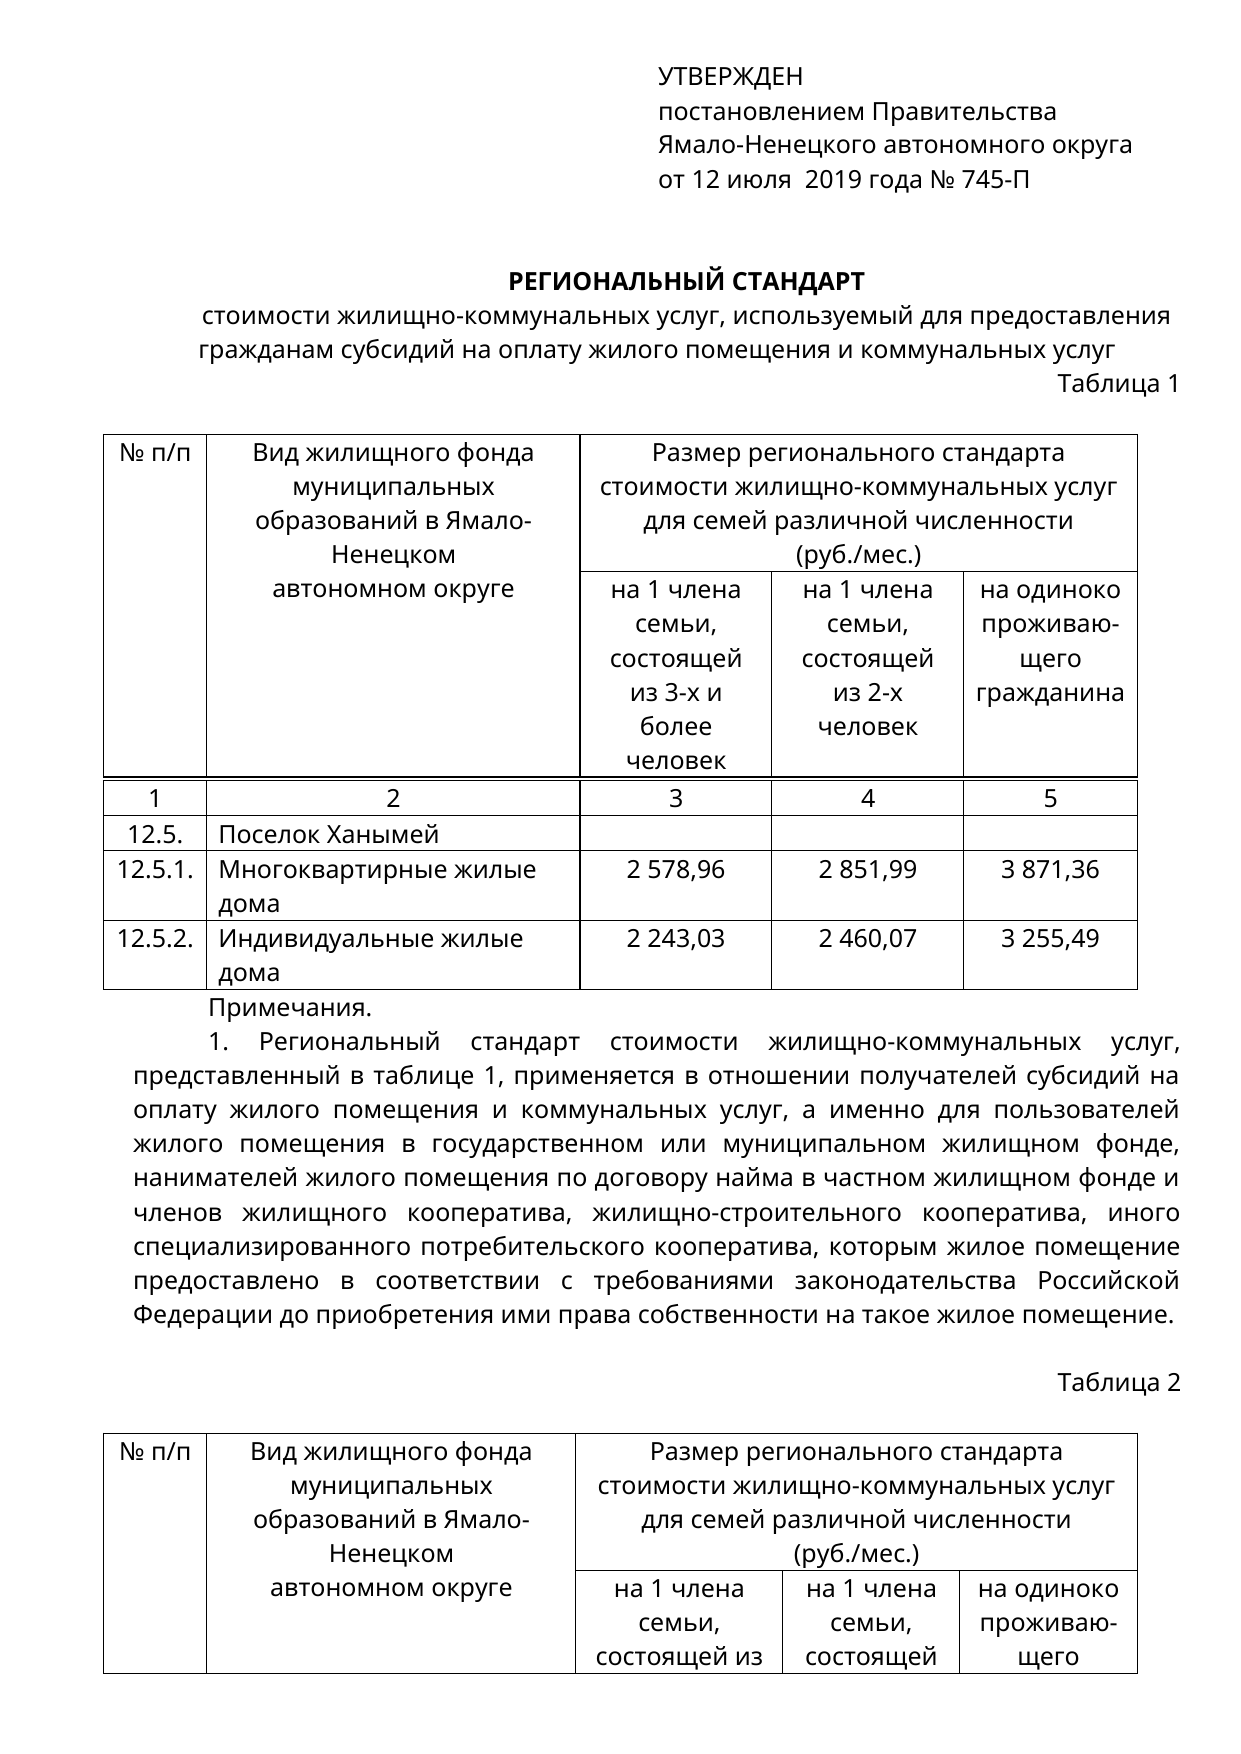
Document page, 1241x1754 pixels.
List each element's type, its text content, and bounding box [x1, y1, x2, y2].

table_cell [576, 1571, 782, 1673]
text Таблица 1 [133, 366, 1181, 400]
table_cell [960, 1571, 1137, 1673]
table_cell [581, 816, 771, 850]
table_cell [964, 816, 1137, 850]
table_header Размер регионального стандарта стоимости жилищно-коммунальных услуг для семей различной численности (руб./мес.) [576, 1434, 1137, 1570]
table_header Вид жилищного фонда муниципальных образований в Ямало-Ненецком автономном округе [207, 435, 579, 776]
table_header 2 [207, 781, 579, 815]
text 1. Региональный стандарт стоимости жилищно-коммунальных услуг, представленный в таблице 1, применяется в отношении получателей субсидий на оплату жилого помещения и коммунальных услуг, а именно для пользователей жилого помещения в государственном или муниципальном жилищном фонде, нанимателей жилого помещения по договору найма в частном жилищном фонде и членов жилищного кооператива, жилищно-строительного кооператива, иного специализированного потребительского кооператива, которым жилое помещение предоставлено в соответствии с требованиями законодательства Российской Федерации до приобретения ими права собственности на такое жилое помещение. [133, 1024, 1181, 1330]
table_cell Поселок Ханымей [207, 816, 579, 850]
table_header Размер регионального стандарта стоимости жилищно-коммунальных услуг для семей различной численности (руб./мес.) [581, 435, 1137, 571]
table_cell Индивидуальные жилые дома [207, 921, 579, 989]
table_cell Многоквартирные жилые дома [207, 851, 579, 919]
table_cell 12.5.2. [104, 921, 206, 989]
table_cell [783, 1571, 959, 1673]
table_header № п/п [104, 435, 206, 776]
table_header 4 [772, 781, 963, 815]
text стоимости жилищно-коммунальных услуг, используемый для предоставления гражданам субсидий на оплату жилого помещения и коммунальных услуг [133, 297, 1181, 366]
table_cell 12.5. [104, 816, 206, 850]
text РЕГИОНАЛЬНЫЙ СТАНДАРТ [133, 263, 1181, 297]
text Примечания. [133, 990, 1181, 1024]
table_cell [772, 816, 963, 850]
table_cell на 1 члена семьи, состоящей из 2-х человек [772, 572, 963, 776]
table_header 3 [581, 781, 771, 815]
table_cell на 1 члена семьи, состоящей из 3-х и более человек [581, 572, 771, 776]
table_cell 2 243,03 [581, 921, 771, 989]
table_cell 3 255,49 [964, 921, 1137, 989]
text постановлением Правительства [658, 93, 1181, 127]
text УТВЕРЖДЕН [658, 59, 1181, 93]
table_header 5 [964, 781, 1137, 815]
table_cell на одиноко проживаю-щего гражданина [964, 572, 1137, 776]
table_cell 2 578,96 [581, 851, 771, 919]
table_header 1 [104, 781, 206, 815]
table_cell 2 851,99 [772, 851, 963, 919]
table_header № п/п [104, 1434, 206, 1673]
table_cell 12.5.1. [104, 851, 206, 919]
text Таблица 2 [133, 1364, 1181, 1398]
table_cell 2 460,07 [772, 921, 963, 989]
text от 12 июля 2019 года № 745-П [658, 161, 1181, 195]
table_cell 3 871,36 [964, 851, 1137, 919]
table_header Вид жилищного фонда муниципальных образований в Ямало-Ненецком автономном округе [207, 1434, 575, 1673]
text Ямало-Ненецкого автономного округа [658, 127, 1181, 161]
